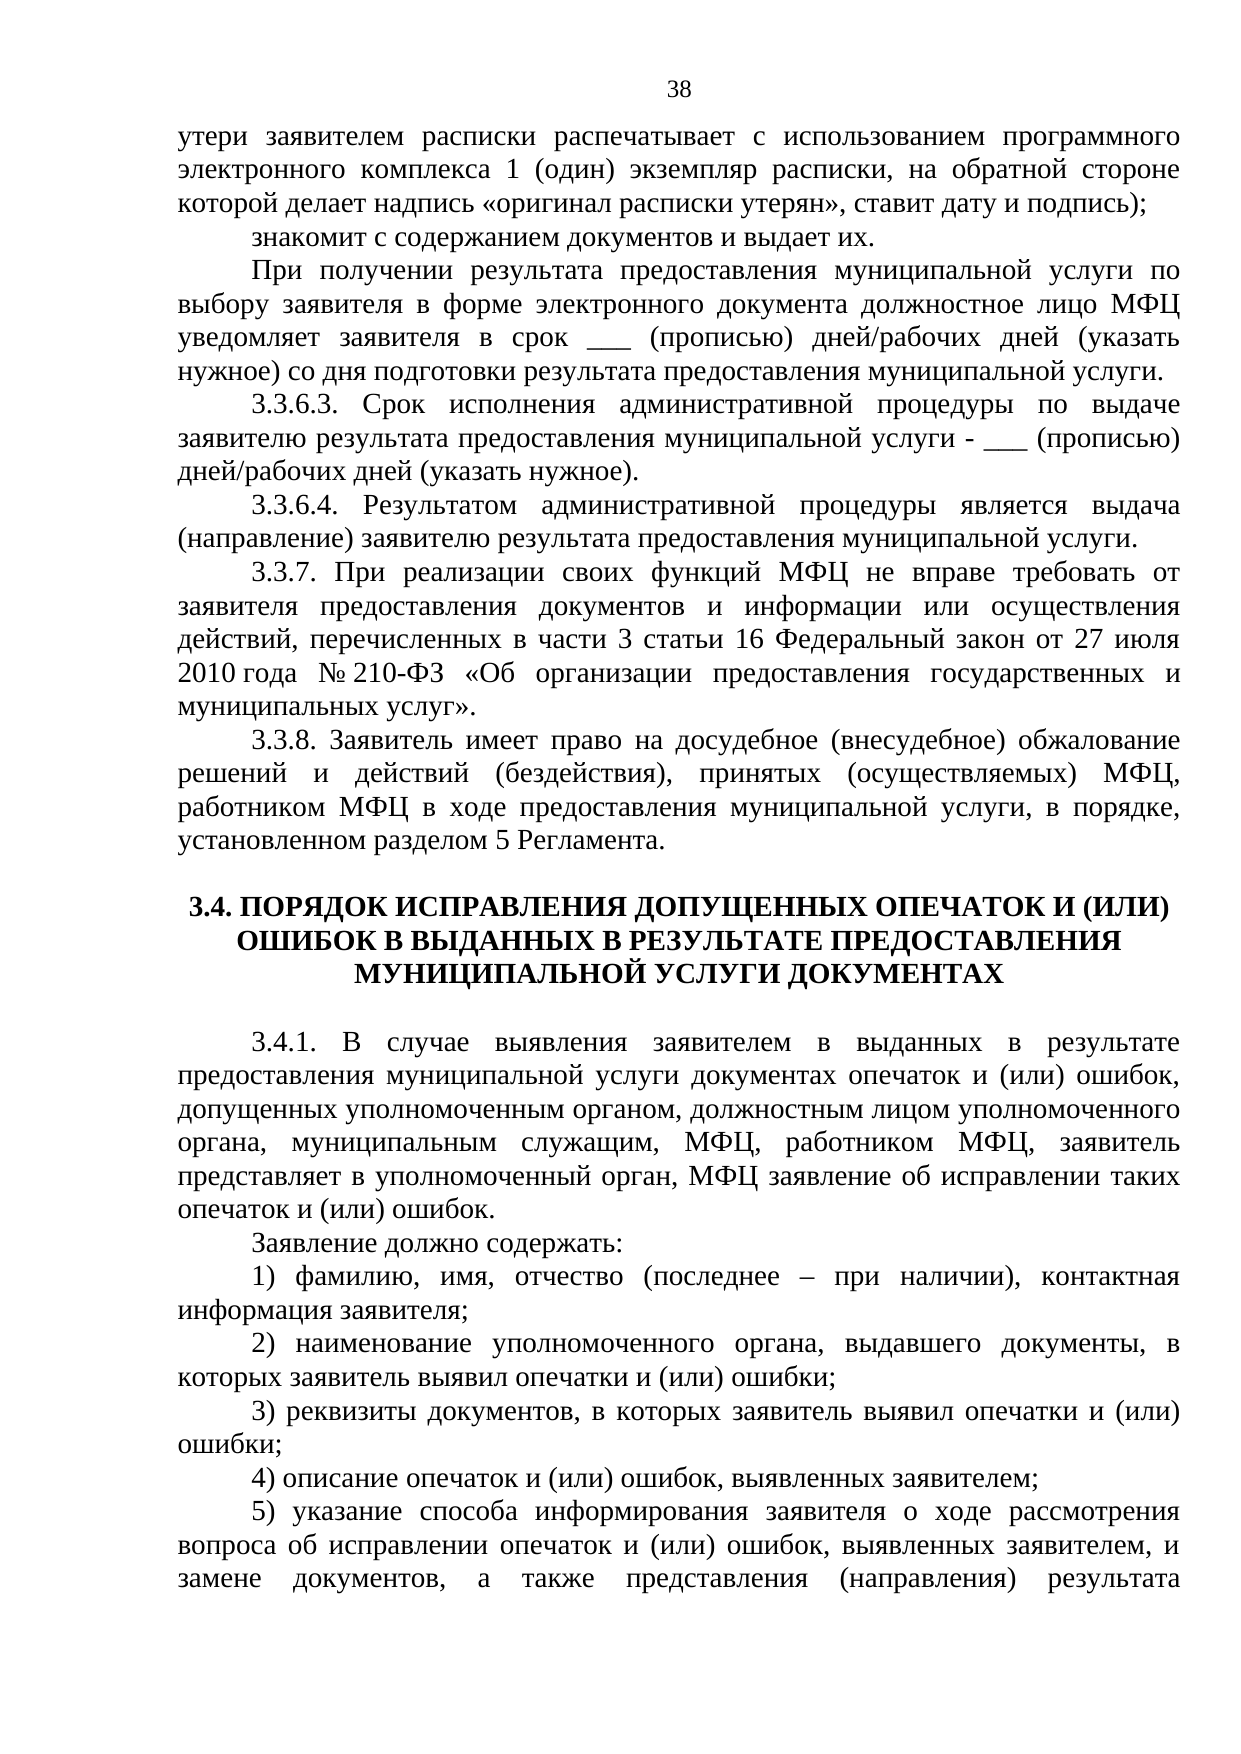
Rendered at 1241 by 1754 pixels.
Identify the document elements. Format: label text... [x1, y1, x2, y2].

text При получении результата предоставления муниципальной услуги по выбору заявителя в форме электронного документа должностное лицо МФЦ уведомляет заявителя в срок ___ (прописью) дней/рабочих дней (указать нужное) со дня подготовки результата предоставления муниципальной услуги. [177, 252, 1181, 386]
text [177, 1493, 1181, 1594]
text 4) описание опечаток и (или) ошибок, выявленных заявителем; [177, 1460, 1181, 1493]
text 3.3.6.4. Результатом административной процедуры является выдача (направление) заявителю результата предоставления муниципальной услуги. [177, 487, 1181, 554]
text 3.3.6.3. Срок исполнения административной процедуры по выдаче заявителю результата предоставления муниципальной услуги - ___ (прописью) дней/рабочих дней (указать нужное). [177, 386, 1181, 487]
text МУНИЦИПАЛЬНОЙ УСЛУГИ ДОКУМЕНТАХ [177, 957, 1181, 990]
text 3.3.8. Заявитель имеет право на досудебное (внесудебное) обжалование решений и действий (бездействия), принятых (осуществляемых) МФЦ, работником МФЦ в ходе предоставления муниципальной услуги, в порядке, установленном разделом 5 Регламента. [177, 722, 1181, 856]
text 2) наименование уполномоченного органа, выдавшего документы, в которых заявитель выявил опечатки и (или) ошибки; [177, 1326, 1181, 1393]
text 3) реквизиты документов, в которых заявитель выявил опечатки и (или) ошибки; [177, 1393, 1181, 1460]
text 3.4.1. В случае выявления заявителем в выданных в результате предоставления муниципальной услуги документах опечаток и (или) ошибок, допущенных уполномоченным органом, должностным лицом уполномоченного органа, муниципальным служащим, МФЦ, работником МФЦ, заявитель представляет в уполномоченный орган, МФЦ заявление об исправлении таких опечаток и (или) ошибок. [177, 1024, 1181, 1225]
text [177, 118, 1181, 219]
text Заявление должно содержать: [177, 1225, 1181, 1258]
text 3.3.7. При реализации своих функций МФЦ не вправе требовать от заявителя предоставления документов и информации или осуществления действий, перечисленных в части 3 статьи 16 Федеральный закон от 27 июля 2010 года № 210-ФЗ «Об организации предоставления государственных и муниципальных услуг». [177, 554, 1181, 722]
text 3.4. ПОРЯДОК ИСПРАВЛЕНИЯ ДОПУЩЕННЫХ ОПЕЧАТОК И (ИЛИ) ОШИБОК В ВЫДАННЫХ В РЕЗУЛЬТАТЕ ПРЕДОСТАВЛЕНИЯ [177, 889, 1181, 957]
text знакомит с содержанием документов и выдает их. [177, 219, 1181, 252]
text 1) фамилию, имя, отчество (последнее – при наличии), контактная информация заявителя; [177, 1258, 1181, 1326]
